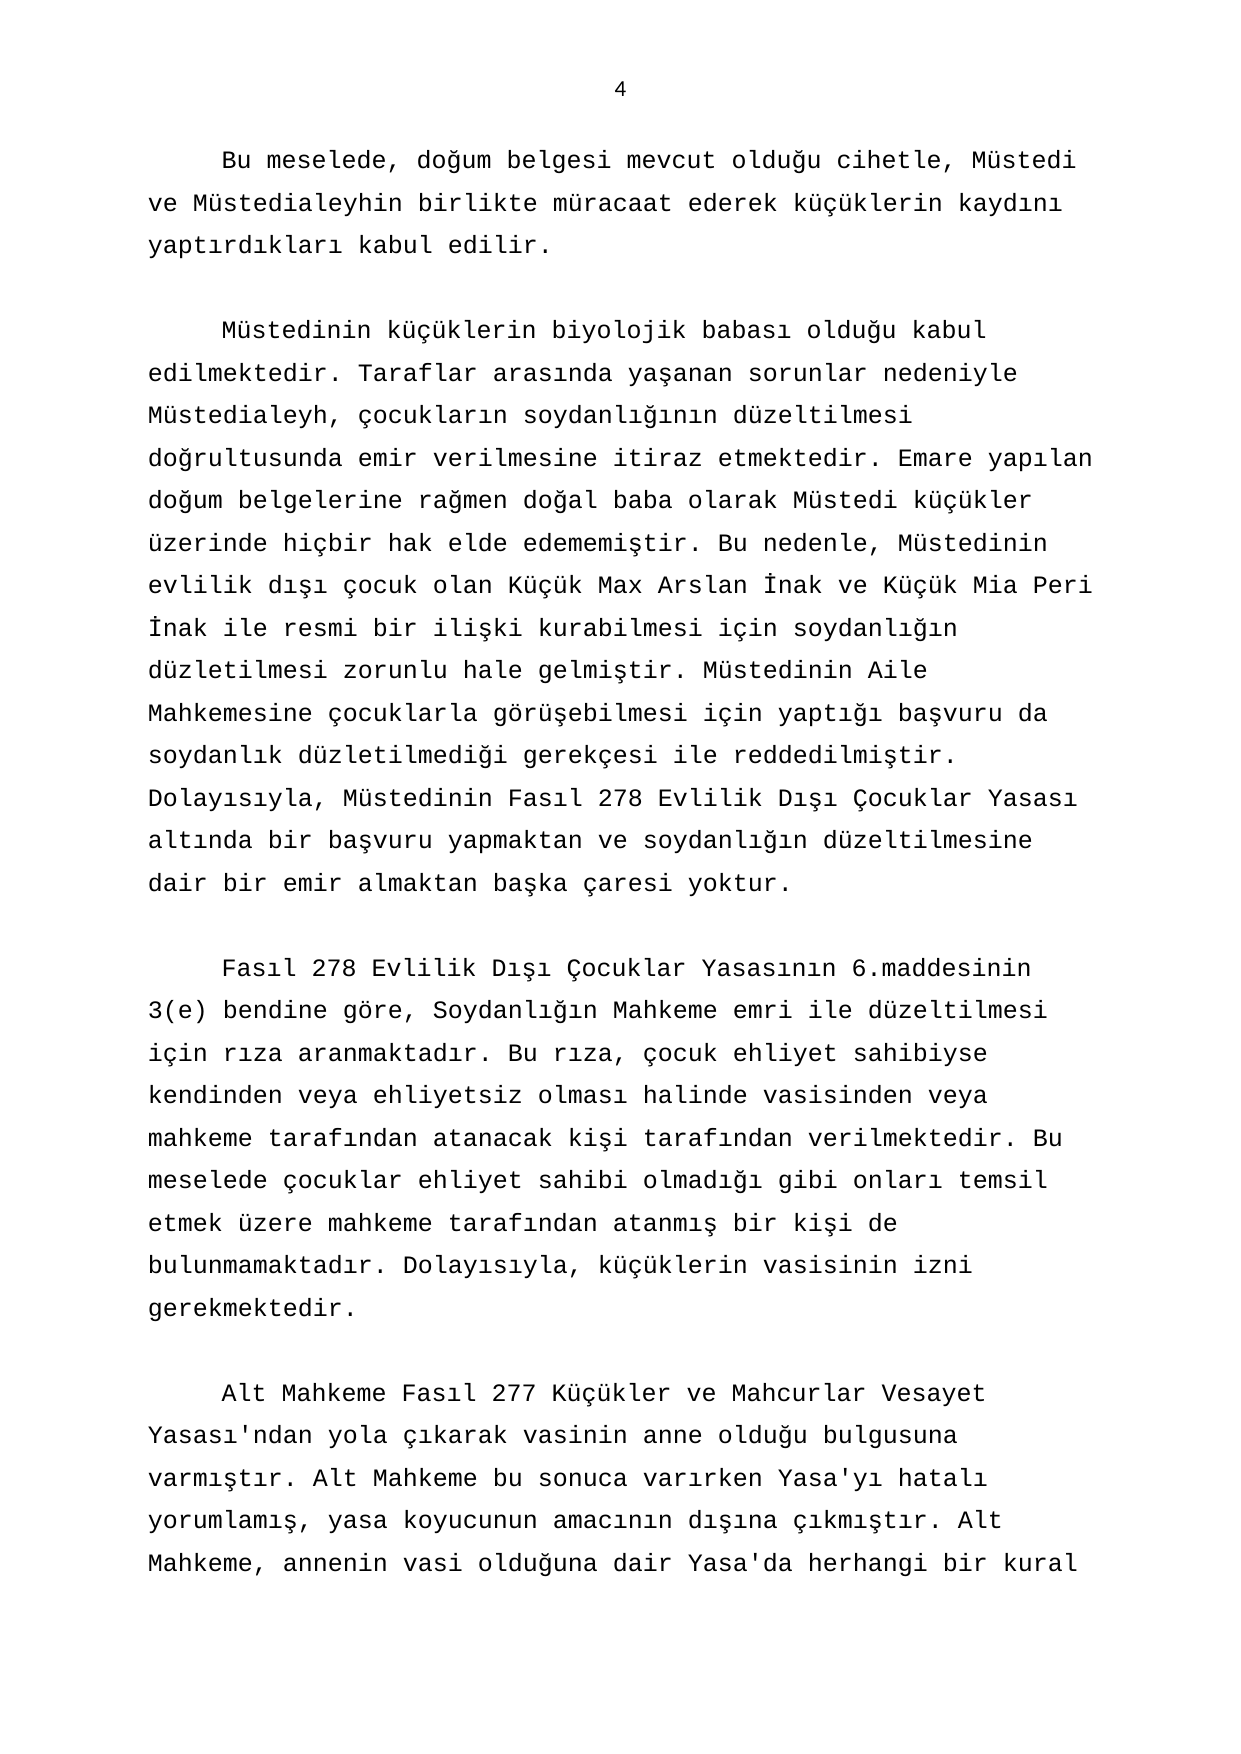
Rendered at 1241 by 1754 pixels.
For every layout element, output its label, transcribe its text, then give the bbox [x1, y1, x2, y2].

text Müstedinin küçüklerin biyolojik babası olduğu kabul edilmektedir. Taraflar arasında yaşanan sorunlar nedeniyle Müstedialeyh, çocukların soydanlığının düzeltilmesi doğrultusunda emir verilmesine itiraz etmektedir. Emare yapılan doğum belgelerine rağmen doğal baba olarak Müstedi küçükler üzerinde hiçbir hak elde edememiştir. Bu nedenle, Müstedinin evlilik dışı çocuk olan Küçük Max Arslan İnak ve Küçük Mia Peri İnak ile resmi bir ilişki kurabilmesi için soydanlığın düzletilmesi zorunlu hale gelmiştir. Müstedinin Aile Mahkemesine çocuklarla görüşebilmesi için yaptığı başvuru da soydanlık düzletilmediği gerekçesi ile reddedilmiştir. Dolayısıyla, Müstedinin Fasıl 278 Evlilik Dışı Çocuklar Yasası altında bir başvuru yapmaktan ve soydanlığın düzeltilmesine dair bir emir almaktan başka çaresi yoktur. [148, 318, 1093, 898]
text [148, 1380, 1093, 1578]
text Fasıl 278 Evlilik Dışı Çocuklar Yasasının 6.maddesinin 3(e) bendine göre, Soydanlığın Mahkeme emri ile düzeltilmesi için rıza aranmaktadır. Bu rıza, çocuk ehliyet sahibiyse kendinden veya ehliyetsiz olması halinde vasisinden veya mahkeme tarafından atanacak kişi tarafından verilmektedir. Bu meselede çocuklar ehliyet sahibi olmadığı gibi onları temsil etmek üzere mahkeme tarafından atanmış bir kişi de bulunmamaktadır. Dolayısıyla, küçüklerin vasisinin izni gerekmektedir. [148, 955, 1093, 1323]
text Bu meselede, doğum belgesi mevcut olduğu cihetle, Müstedi ve Müstedialeyhin birlikte müracaat ederek küçüklerin kaydını yaptırdıkları kabul edilir. [148, 148, 1093, 261]
